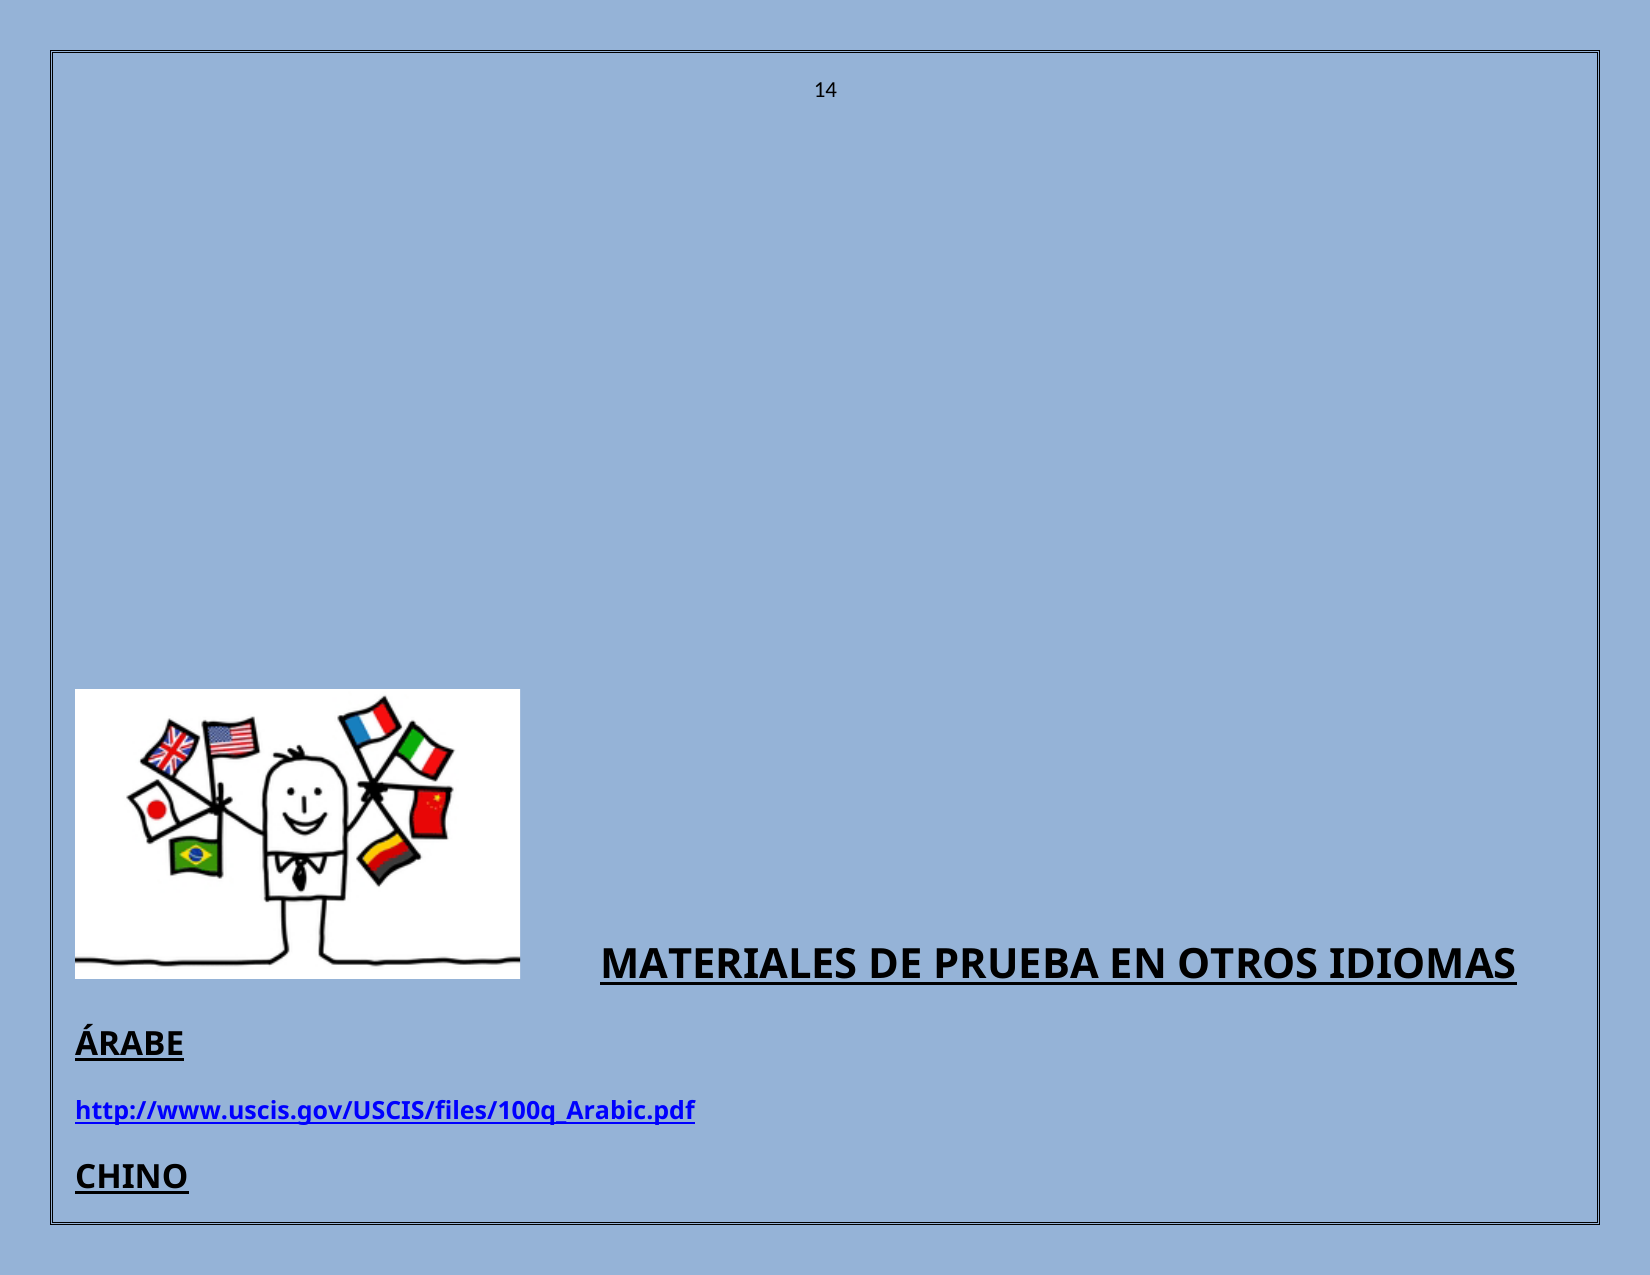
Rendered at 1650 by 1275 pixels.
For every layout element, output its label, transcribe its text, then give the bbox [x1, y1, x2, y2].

text ÁRABE [75, 1020, 1575, 1065]
picture [75, 689, 521, 979]
text CHINO [75, 1153, 1575, 1198]
text http://www.uscis.gov/USCIS/files/100q_Arabic.pdf [75, 1093, 1575, 1127]
